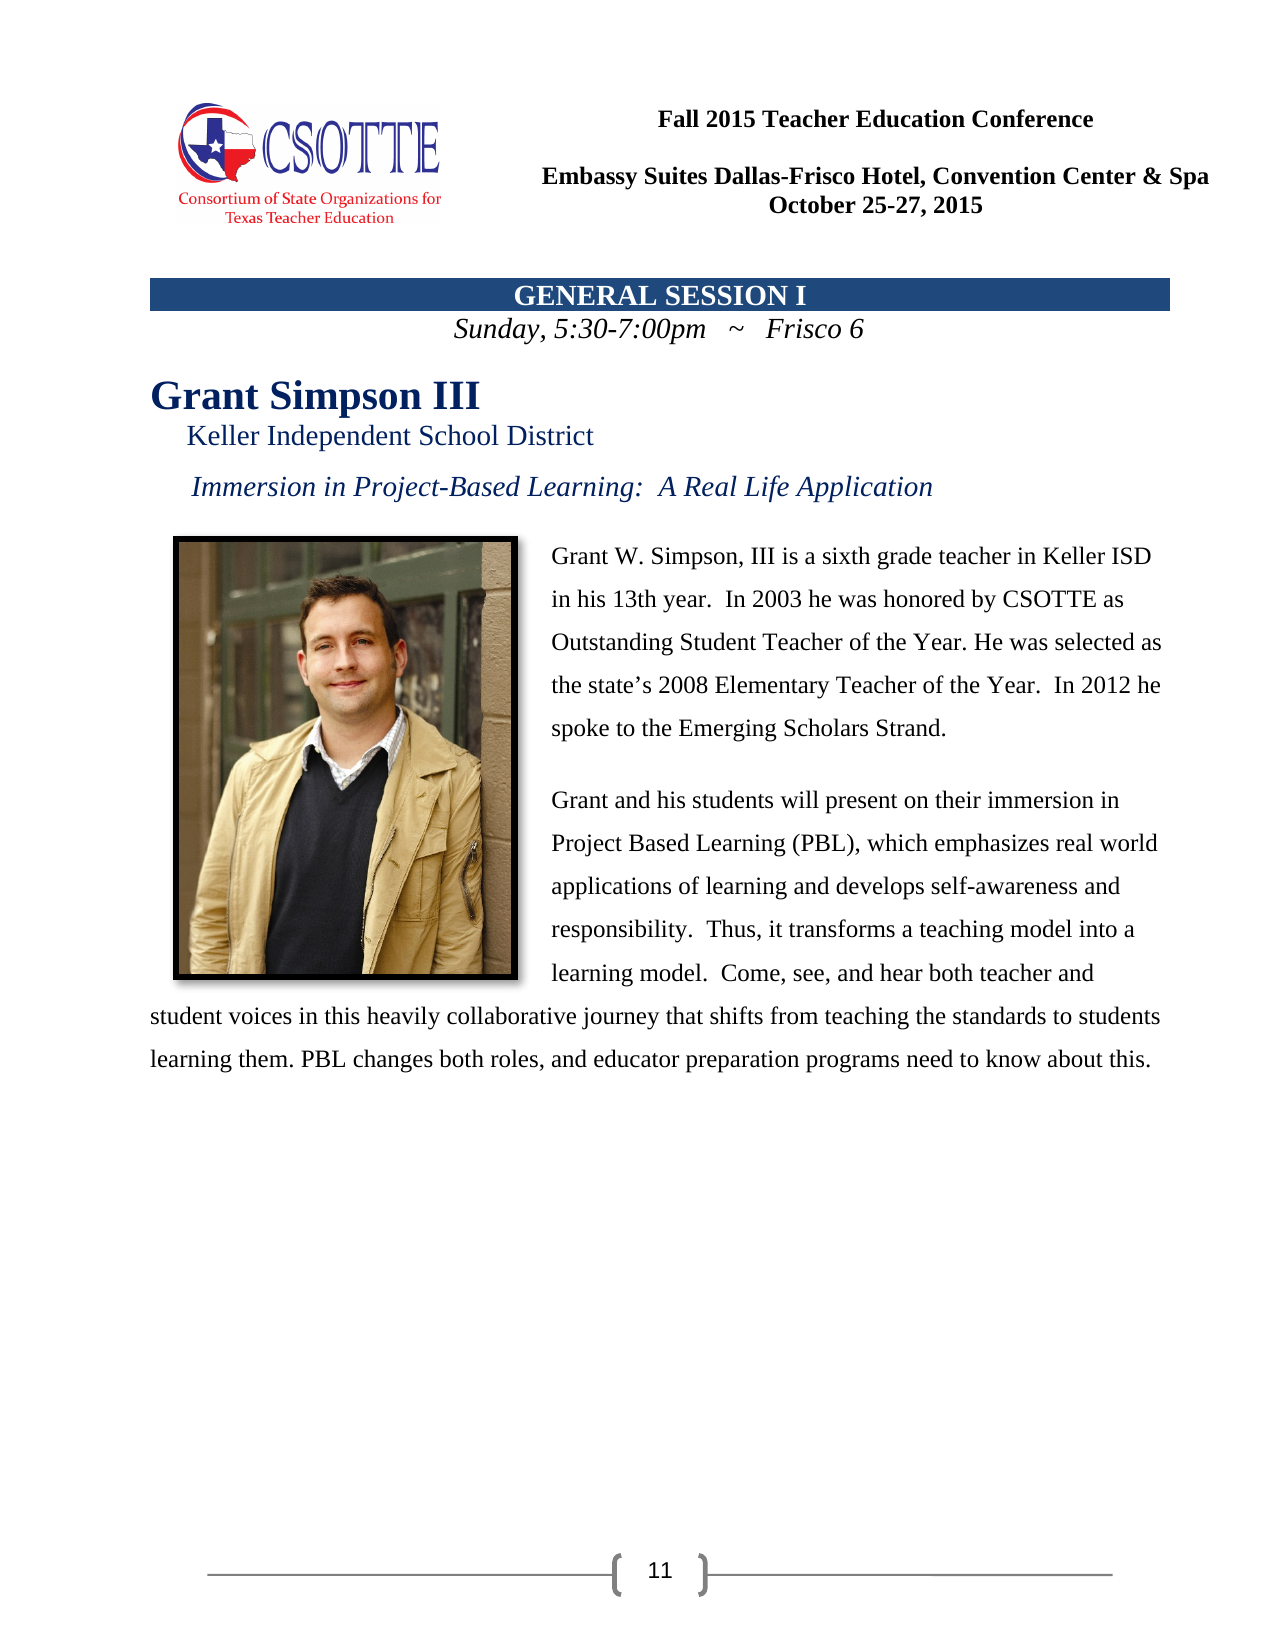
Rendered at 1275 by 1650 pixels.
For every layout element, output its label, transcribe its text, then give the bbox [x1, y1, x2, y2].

text GENERAL SESSION I [150, 278, 1170, 311]
text Sunday, 5:30-7:00pm ~ Frisco 6 [150, 311, 1170, 345]
subtitle Immersion in Project-Based Learning: A Real Life Application [187, 469, 1170, 502]
picture [179, 542, 511, 974]
subtitle Grant Simpson III Keller Independent School District [150, 371, 1170, 452]
picture [176, 103, 441, 223]
